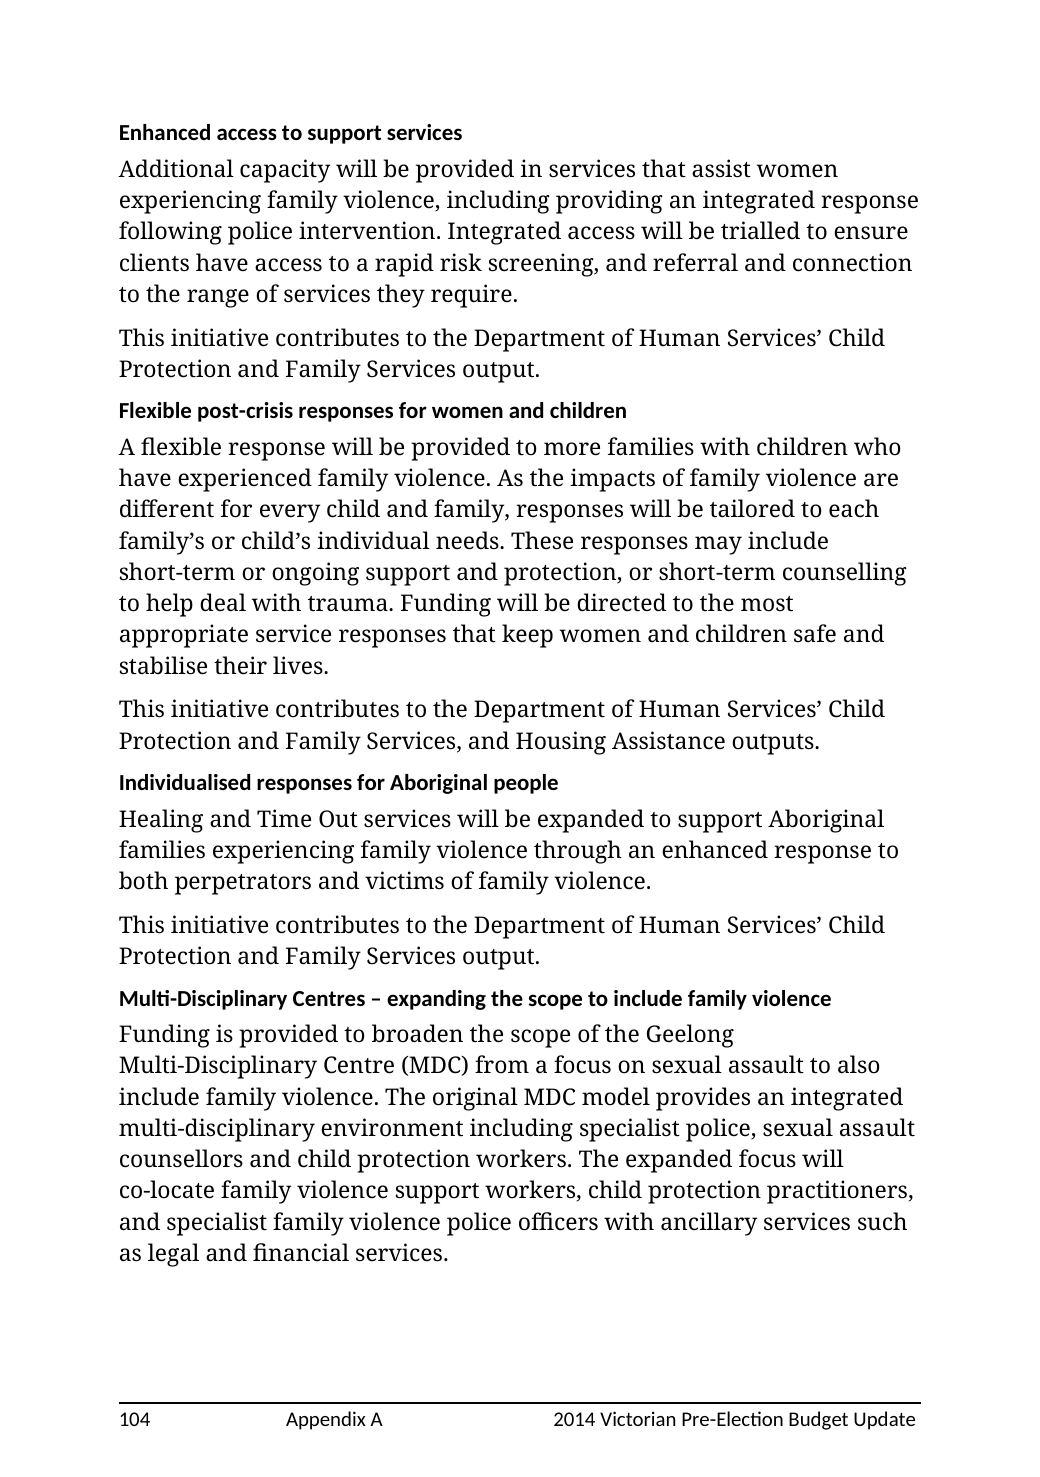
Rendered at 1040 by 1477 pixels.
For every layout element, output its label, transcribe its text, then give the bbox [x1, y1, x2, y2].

text Additional capacity will be provided in services that assist women experiencing family violence, including providing an integrated response following police intervention. Integrated access will be trialled to ensure clients have access to a rapid risk screening, and referral and connection to the range of services they require. [118, 153, 921, 309]
text Funding is provided to broaden the scope of the Geelong Multi-Disciplinary Centre (MDC) from a focus on sexual assault to also include family violence. The original MDC model provides an integrated multi-disciplinary environment including specialist police, sexual assault counsellors and child protection workers. The expanded focus will co-locate family violence support workers, child protection practitioners, and specialist family violence police officers with ancillary services such as legal and financial services. [118, 1018, 921, 1268]
text This initiative contributes to the Department of Human Services’ Child Protection and Family Services output. [118, 322, 921, 384]
subtitle Multi-Disciplinary Centres – expanding the scope to include family violence [118, 984, 921, 1012]
text This initiative contributes to the Department of Human Services’ Child Protection and Family Services, and Housing Assistance outputs. [118, 693, 921, 756]
subtitle Enhanced access to support services [118, 118, 921, 147]
subtitle Individualised responses for Aboriginal people [118, 768, 921, 796]
text Healing and Time Out services will be expanded to support Aboriginal families experiencing family violence through an enhanced response to both perpetrators and victims of family violence. [118, 803, 921, 896]
text This initiative contributes to the Department of Human Services’ Child Protection and Family Services output. [118, 909, 921, 971]
text A flexible response will be provided to more families with children who have experienced family violence. As the impacts of family violence are different for every child and family, responses will be tailored to each family’s or child’s individual needs. These responses may include short-term or ongoing support and protection, or short-term counselling to help deal with trauma. Funding will be directed to the most appropriate service responses that keep women and children safe and stabilise their lives. [118, 431, 921, 681]
subtitle Flexible post-crisis responses for women and children [118, 397, 921, 424]
